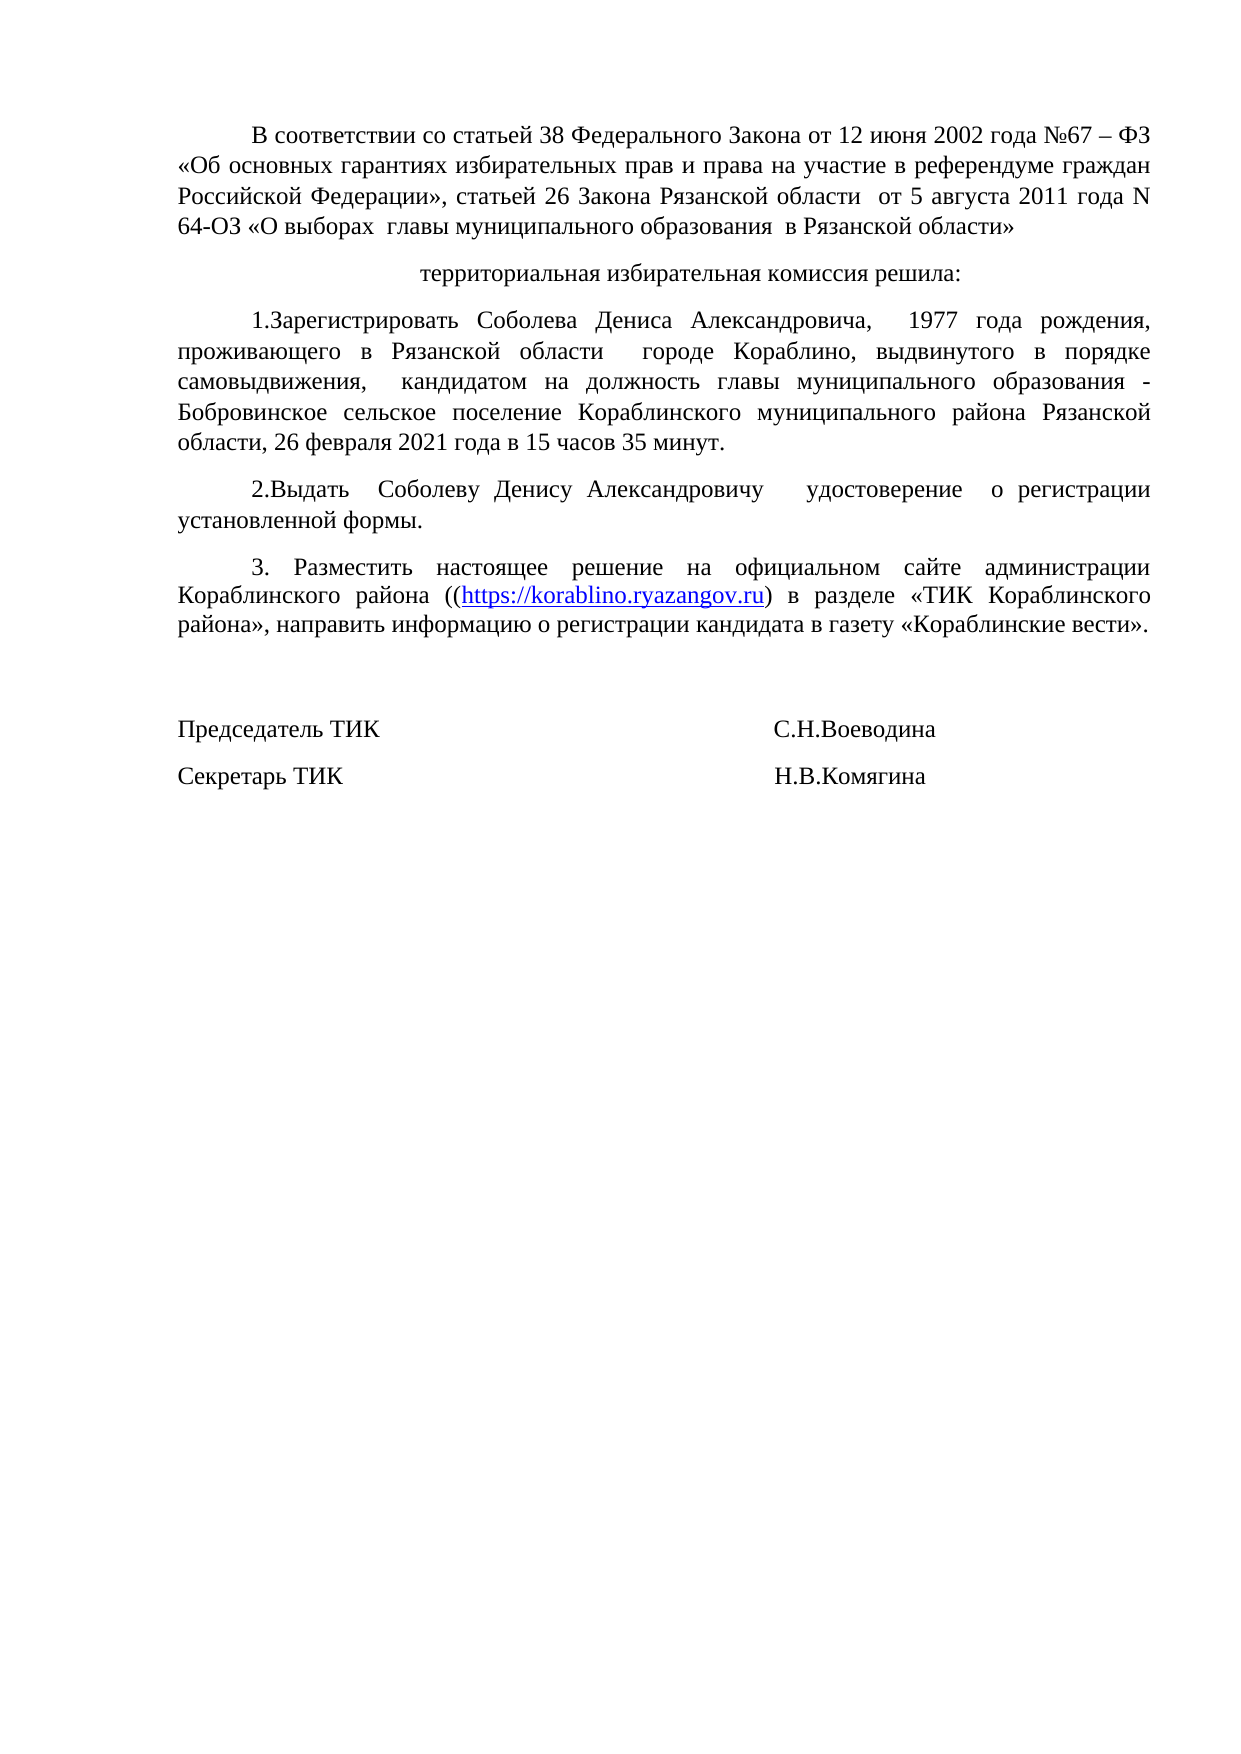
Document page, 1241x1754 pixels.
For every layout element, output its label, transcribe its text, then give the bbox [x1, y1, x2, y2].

text 1.Зарегистрировать Соболева Дениса Александровича, 1977 года рождения, проживающего в Рязанской области городе Кораблино, выдвинутого в порядке самовыдвижения, кандидатом на должность главы муниципального образования - Бобровинское сельское поселение Кораблинского муниципального района Рязанской области, 26 февраля 2021 года в 15 часов 35 минут. [177, 306, 1152, 456]
text территориальная избирательная комиссия решила: [177, 258, 1152, 287]
text 3. Разместить настоящее решение на официальном сайте администрации Кораблинского района ((https://korablino.ryazangov.ru) в разделе «ТИК Кораблинского района», направить информацию о регистрации кандидата в газету «Кораблинские вести». [177, 552, 1152, 638]
text В соответствии со статьей 38 Федерального Закона от 12 июня 2002 года №67 – ФЗ «Об основных гарантиях избирательных прав и права на участие в референдуме граждан Российской Федерации», статьей 26 Закона Рязанской области от 5 августа 2011 года N 64-ОЗ «О выборах главы муниципального образования в Рязанской области» [177, 120, 1152, 240]
text Председатель ТИК С.Н.Воеводина [177, 714, 1152, 743]
text Секретарь ТИК Н.В.Комягина [177, 761, 1152, 790]
text 2.Выдать Соболеву Денису Александровичу удостоверение о регистрации установленной формы. [177, 474, 1152, 533]
